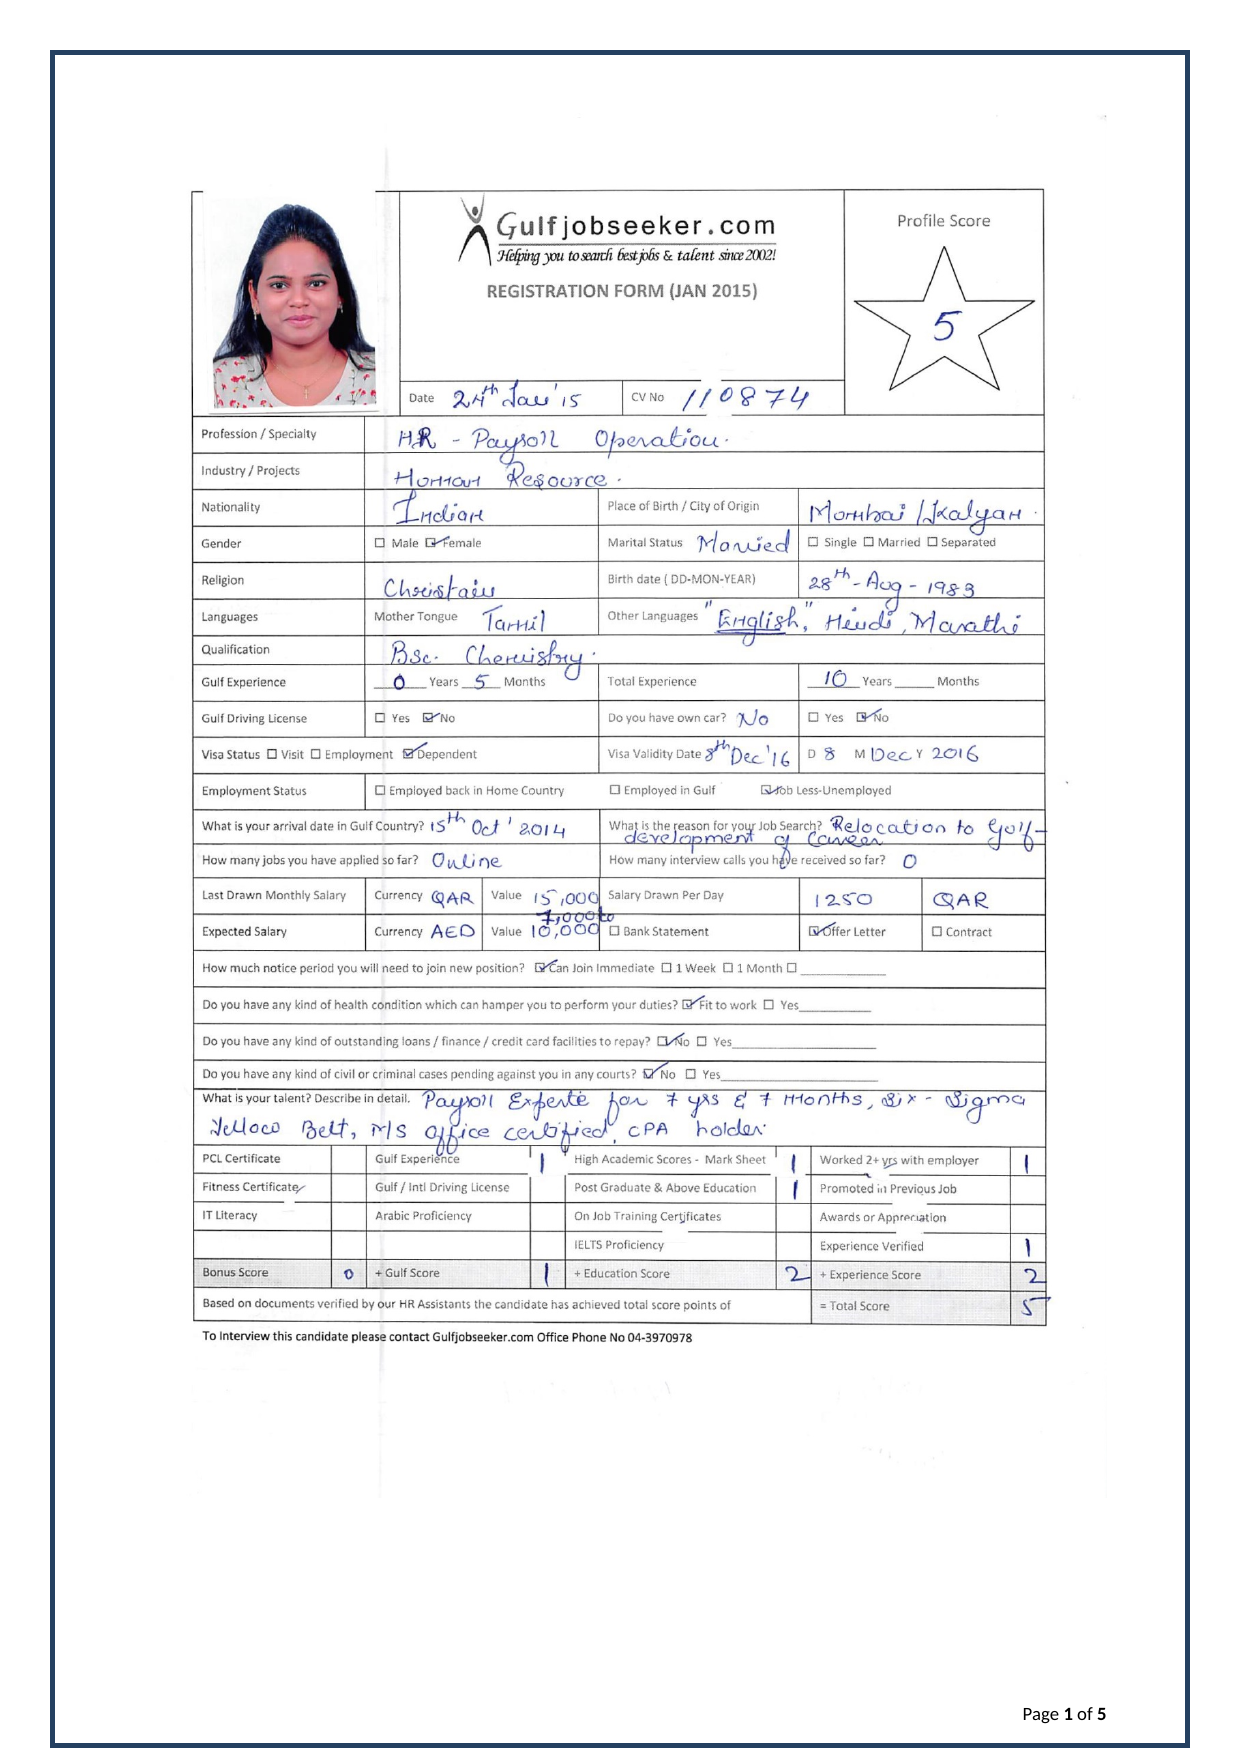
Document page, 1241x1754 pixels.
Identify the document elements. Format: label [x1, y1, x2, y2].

picture [131, 113, 1107, 1498]
